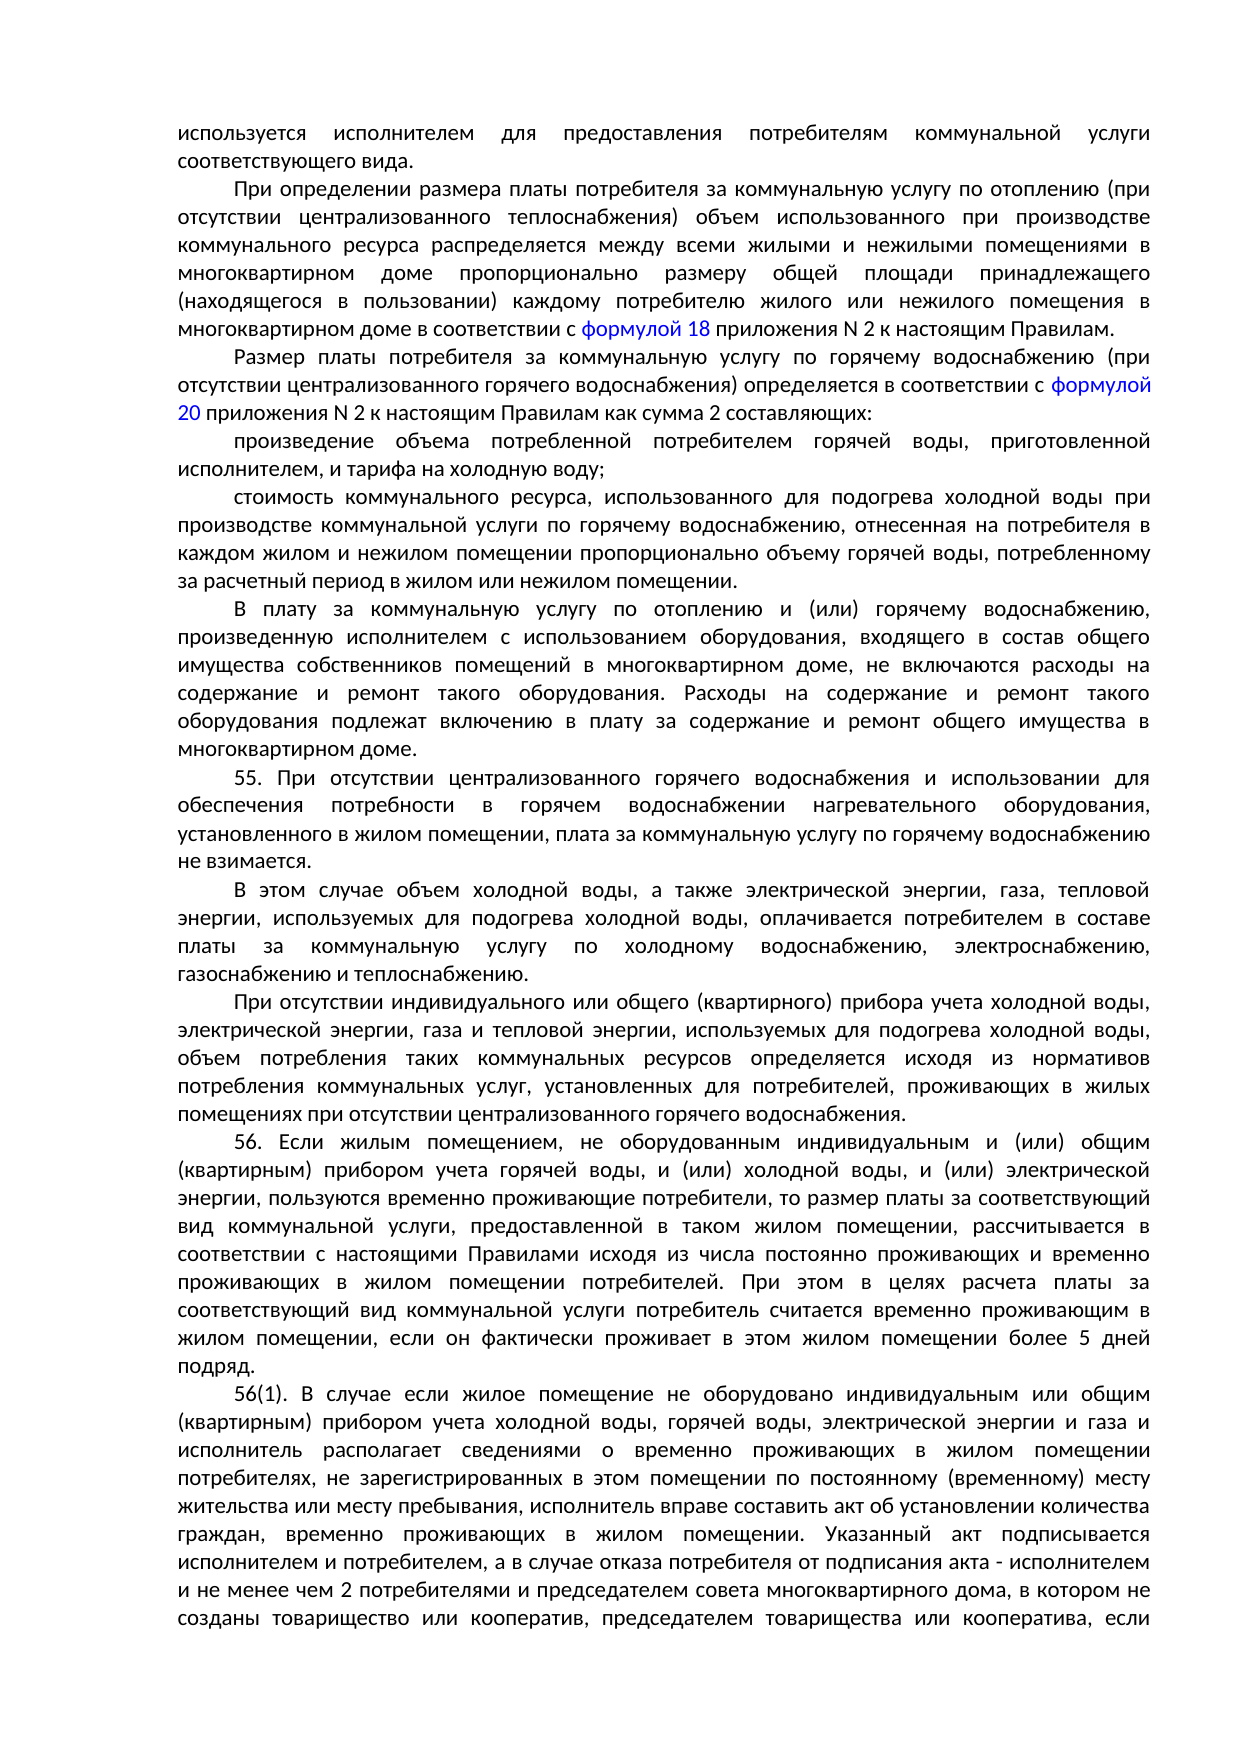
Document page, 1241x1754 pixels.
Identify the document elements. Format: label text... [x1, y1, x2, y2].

text При определении размера платы потребителя за коммунальную услугу по отоплению (при отсутствии централизованного теплоснабжения) объем использованного при производстве коммунального ресурса распределяется между всеми жилыми и нежилыми помещениями в многоквартирном доме пропорционально размеру общей площади принадлежащего (находящегося в пользовании) каждому потребителю жилого или нежилого помещения в многоквартирном доме в соответствии с формулой 18 приложения N 2 к настоящим Правилам. [177, 174, 1152, 342]
text стоимость коммунального ресурса, использованного для подогрева холодной воды при производстве коммунальной услуги по горячему водоснабжению, отнесенная на потребителя в каждом жилом и нежилом помещении пропорционально объему горячей воды, потребленному за расчетный период в жилом или нежилом помещении. [177, 482, 1152, 594]
text 56. Если жилым помещением, не оборудованным индивидуальным и (или) общим (квартирным) прибором учета горячей воды, и (или) холодной воды, и (или) электрической энергии, пользуются временно проживающие потребители, то размер платы за соответствующий вид коммунальной услуги, предоставленной в таком жилом помещении, рассчитывается в соответствии с настоящими Правилами исходя из числа постоянно проживающих и временно проживающих в жилом помещении потребителей. При этом в целях расчета платы за соответствующий вид коммунальной услуги потребитель считается временно проживающим в жилом помещении, если он фактически проживает в этом жилом помещении более 5 дней подряд. [177, 1127, 1152, 1379]
text Размер платы потребителя за коммунальную услугу по горячему водоснабжению (при отсутствии централизованного горячего водоснабжения) определяется в соответствии с формулой 20 приложения N 2 к настоящим Правилам как сумма 2 составляющих: [177, 342, 1152, 426]
text В плату за коммунальную услугу по отоплению и (или) горячему водоснабжению, произведенную исполнителем с использованием оборудования, входящего в состав общего имущества собственников помещений в многоквартирном доме, не включаются расходы на содержание и ремонт такого оборудования. Расходы на содержание и ремонт такого оборудования подлежат включению в плату за содержание и ремонт общего имущества в многоквартирном доме. [177, 594, 1152, 763]
text произведение объема потребленной потребителем горячей воды, приготовленной исполнителем, и тарифа на холодную воду; [177, 426, 1152, 482]
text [177, 118, 1152, 174]
text 55. При отсутствии централизованного горячего водоснабжения и использовании для обеспечения потребности в горячем водоснабжении нагревательного оборудования, установленного в жилом помещении, плата за коммунальную услугу по горячему водоснабжению не взимается. [177, 763, 1152, 875]
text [177, 1379, 1152, 1631]
text При отсутствии индивидуального или общего (квартирного) прибора учета холодной воды, электрической энергии, газа и тепловой энергии, используемых для подогрева холодной воды, объем потребления таких коммунальных ресурсов определяется исходя из нормативов потребления коммунальных услуг, установленных для потребителей, проживающих в жилых помещениях при отсутствии централизованного горячего водоснабжения. [177, 987, 1152, 1127]
text В этом случае объем холодной воды, а также электрической энергии, газа, тепловой энергии, используемых для подогрева холодной воды, оплачивается потребителем в составе платы за коммунальную услугу по холодному водоснабжению, электроснабжению, газоснабжению и теплоснабжению. [177, 875, 1152, 987]
